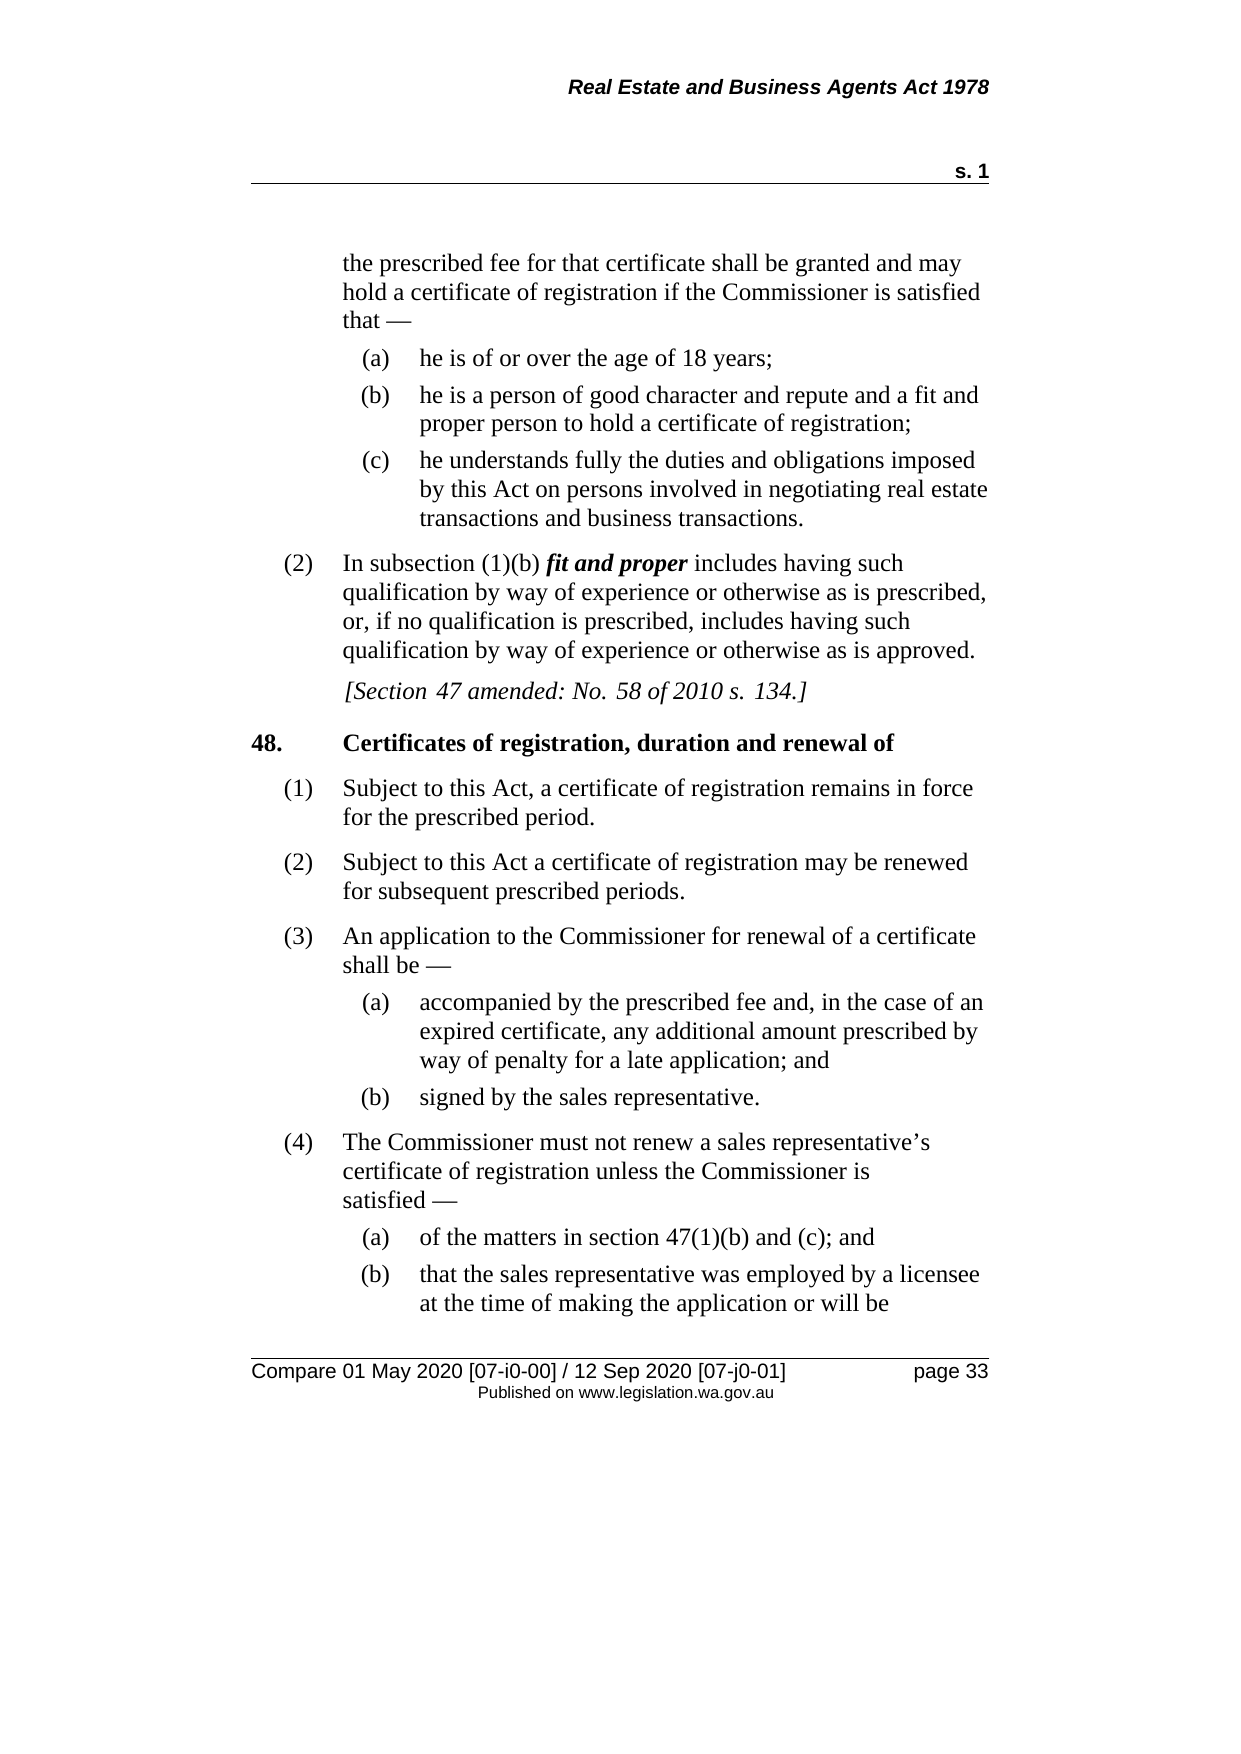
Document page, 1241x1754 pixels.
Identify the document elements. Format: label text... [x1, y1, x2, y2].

subtitle 48. Certificates of registration, duration and renewal of [251, 728, 989, 756]
text (b) signed by the sales representative. [251, 1082, 989, 1111]
text (2) Subject to this Act a certificate of registration may be renewed for subsequent prescribed periods. [251, 847, 989, 905]
text (a) he is of or over the age of 18 years; [251, 343, 989, 371]
text (1) Subject to this Act, a certificate of registration remains in force for the prescribed period. [251, 773, 989, 831]
text (4) The Commissioner must not renew a sales representative’s certificate of registration unless the Commissioner is satisfied — [251, 1127, 989, 1213]
text (a) of the matters in section 47(1)(b) and (c); and [251, 1222, 989, 1251]
text (2) In subsection (1)(b) fit and proper includes having such qualification by way of experience or otherwise as is prescribed, or, if no qualification is prescribed, includes having such qualification by way of experience or otherwise as is approved. [251, 548, 989, 663]
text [251, 248, 989, 334]
text (a) accompanied by the prescribed fee and, in the case of an expired certificate, any additional amount prescribed by way of penalty for a late application; and [251, 987, 989, 1073]
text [251, 1259, 989, 1316]
text (3) An application to the Commissioner for renewal of a certificate shall be — [251, 921, 989, 979]
text (c) he understands fully the duties and obligations imposed by this Act on persons involved in negotiating real estate transactions and business transactions. [251, 446, 989, 532]
text (b) he is a person of good character and repute and a fit and proper person to hold a certificate of registration; [251, 380, 989, 437]
text [Section 47 amended: No. 58 of 2010 s. 134.] [251, 676, 989, 705]
